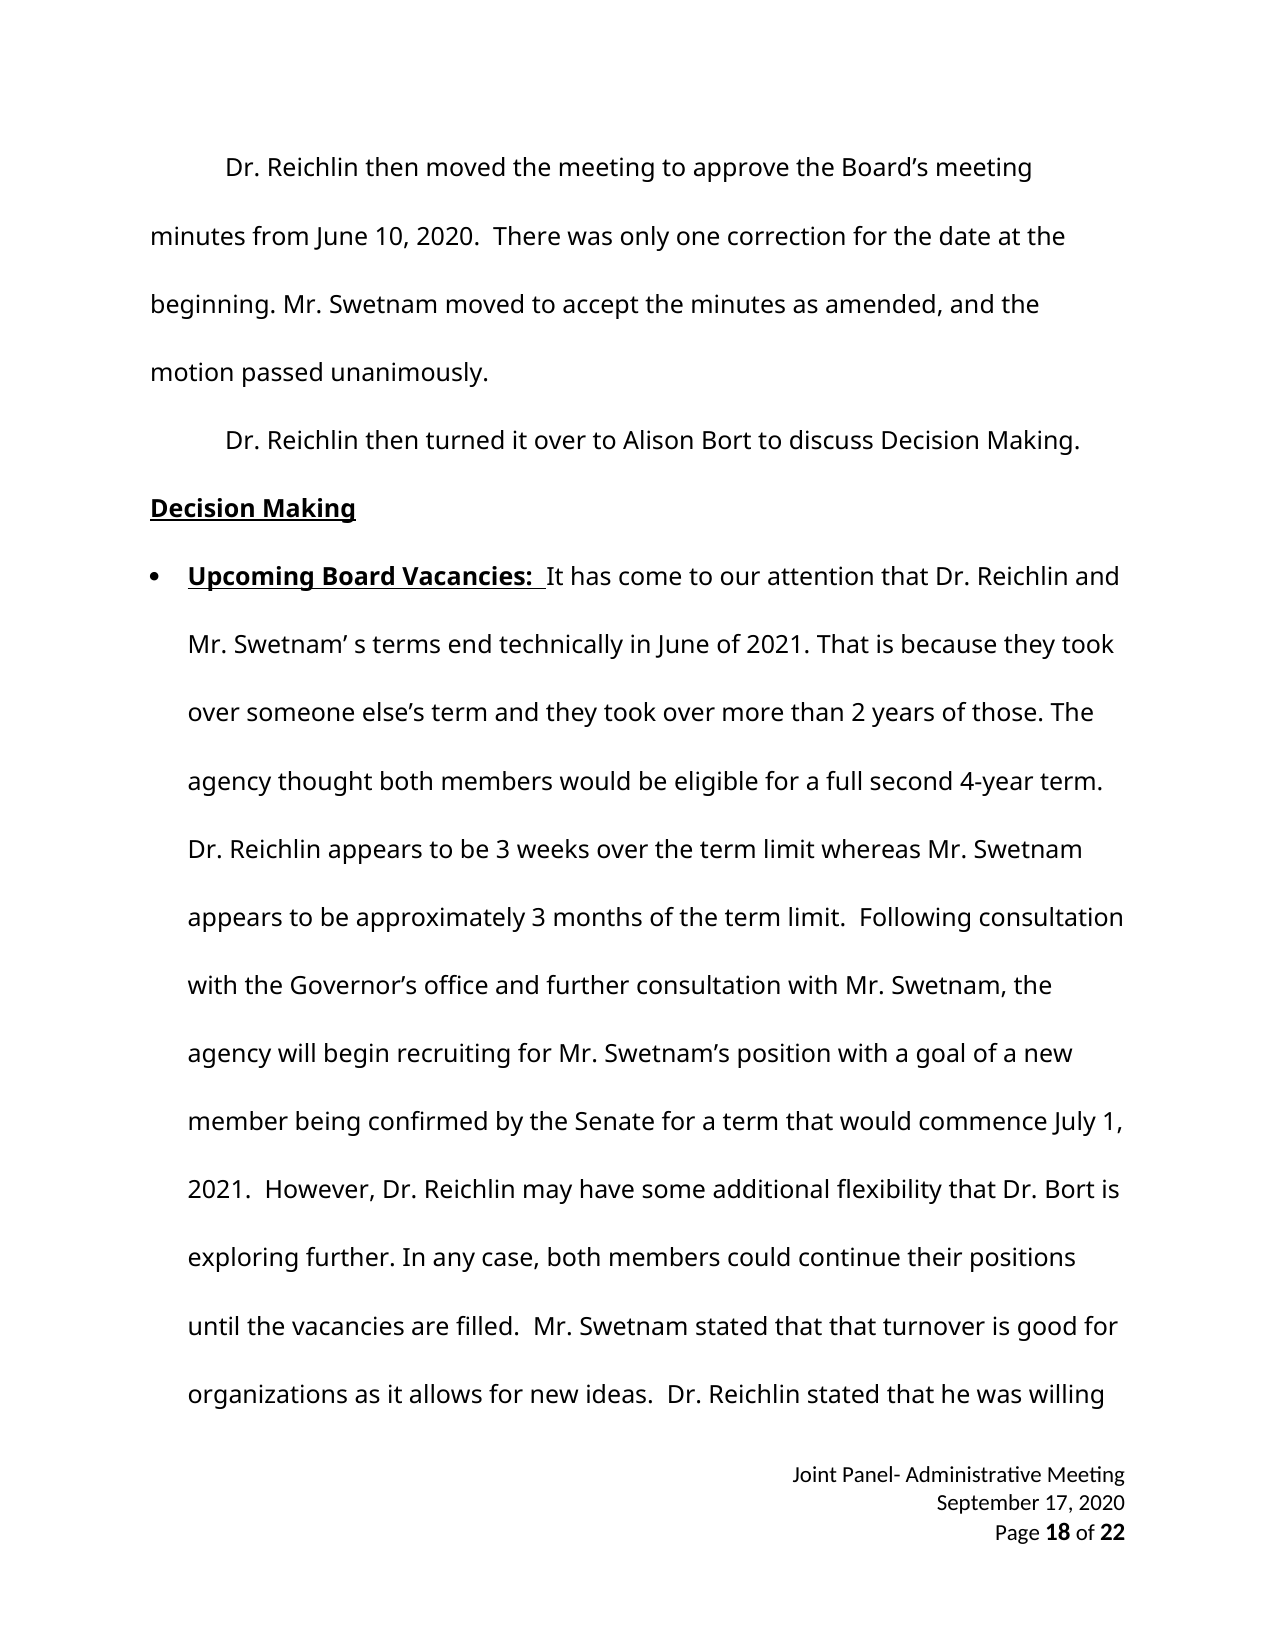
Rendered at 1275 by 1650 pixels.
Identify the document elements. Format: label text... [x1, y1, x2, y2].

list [150, 559, 1125, 1410]
text Dr. Reichlin then turned it over to Alison Bort to discuss Decision Making. [150, 422, 1125, 457]
text Decision Making [150, 491, 1125, 525]
text Dr. Reichlin then moved the meeting to approve the Board’s meeting minutes from June 10, 2020. There was only one correction for the date at the beginning. Mr. Swetnam moved to accept the minutes as amended, and the motion passed unanimously. [150, 150, 1125, 388]
